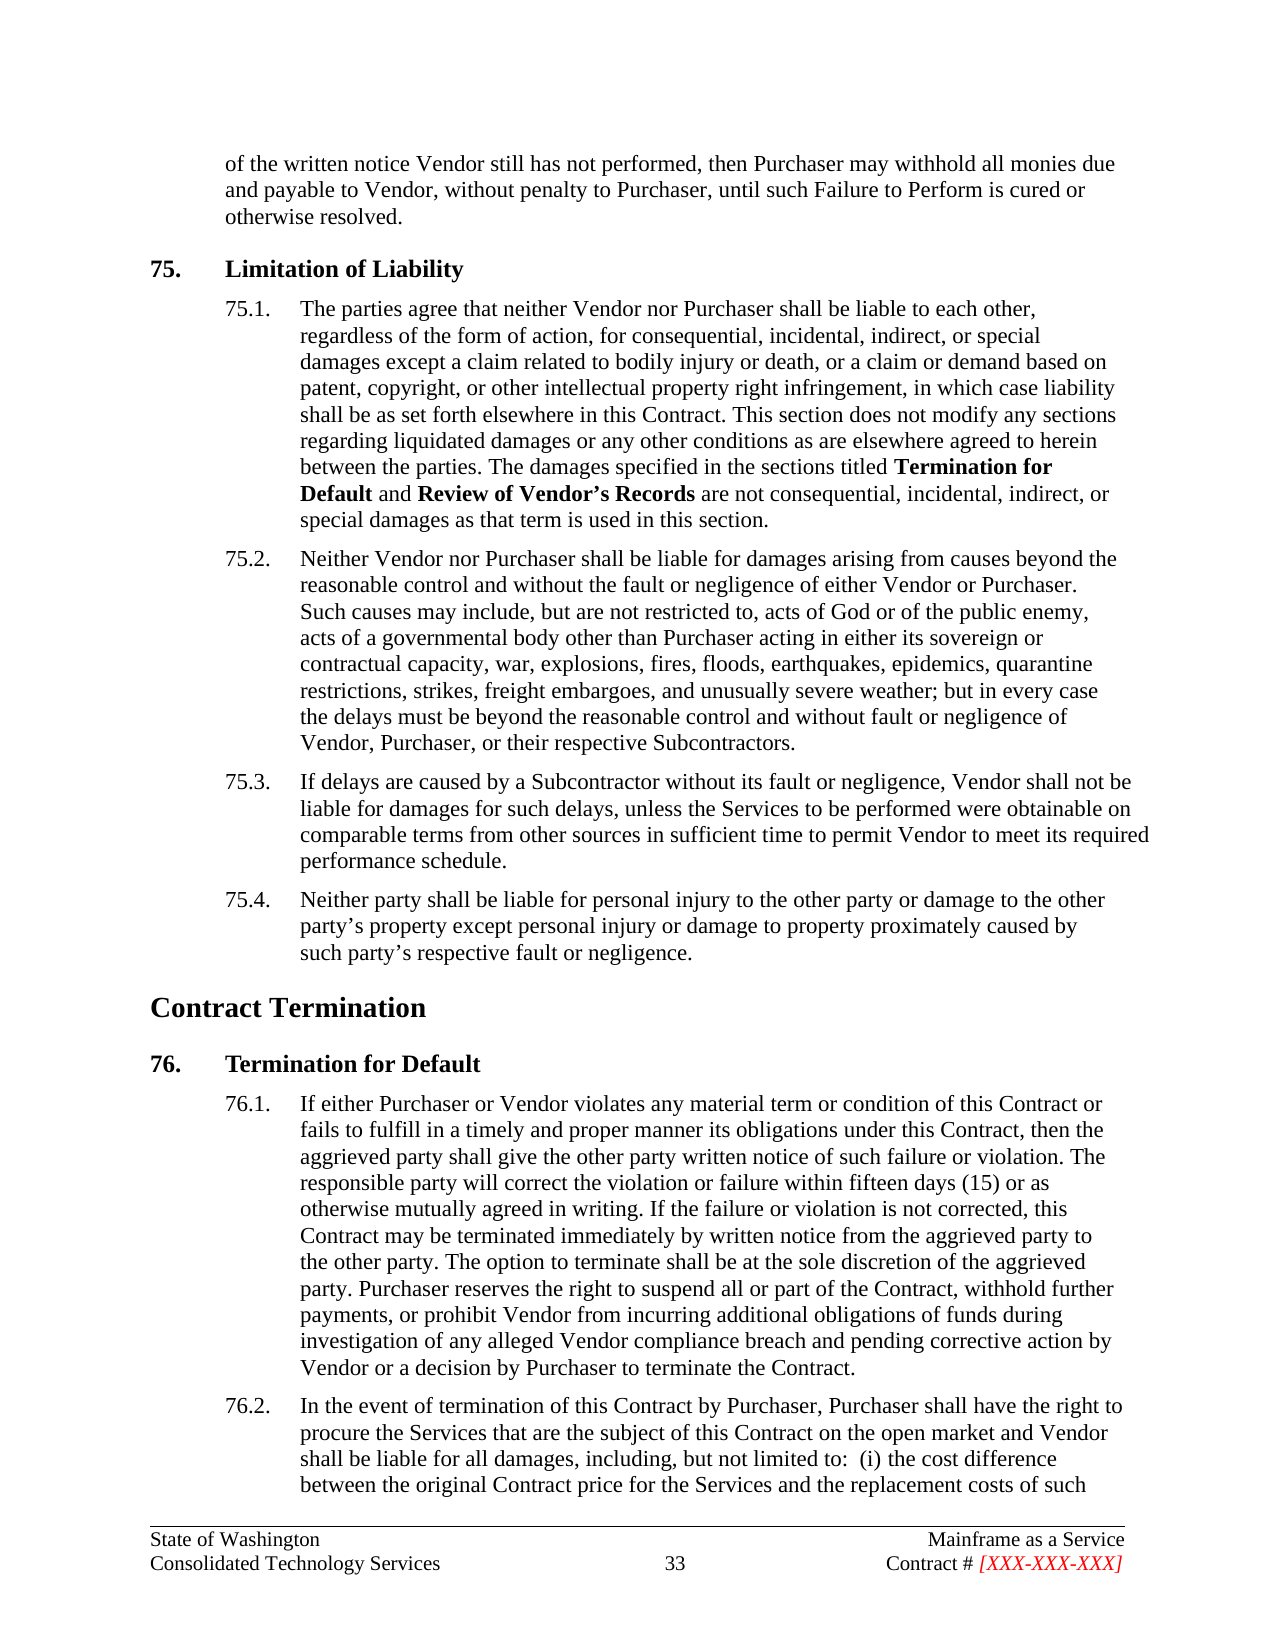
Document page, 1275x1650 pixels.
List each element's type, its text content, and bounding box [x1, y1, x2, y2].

subtitle If delays are caused by a Subcontractor without its fault or negligence, Vendor shall not be liable for damages for such delays, unless the Services to be performed were obtainable on comparable terms from other sources in sufficient time to permit Vendor to meet its required performance schedule. [225, 768, 1162, 874]
subtitle The parties agree that neither Vendor nor Purchaser shall be liable to each other, regardless of the form of action, for consequential, incidental, indirect, or special damages except a claim related to bodily injury or death, or a claim or demand based on patent, copyright, or other intellectual property right infringement, in which case liability shall be as set forth elsewhere in this Contract. This section does not modify any sections regarding liquidated damages or any other conditions as are elsewhere agreed to herein between the parties. The damages specified in the sections titled Termination for Default and Review of Vendor’s Records are not consequential, incidental, indirect, or special damages as that term is used in this section. [225, 295, 1125, 532]
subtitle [225, 1392, 1125, 1498]
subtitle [225, 150, 1125, 229]
subtitle Limitation of Liability [150, 254, 1125, 283]
subtitle If either Purchaser or Vendor violates any material term or condition of this Contract or fails to fulfill in a timely and proper manner its obligations under this Contract, then the aggrieved party shall give the other party written notice of such failure or violation. The responsible party will correct the violation or failure within fifteen days (15) or as otherwise mutually agreed in writing. If the failure or violation is not corrected, this Contract may be terminated immediately by written notice from the aggrieved party to the other party. The option to terminate shall be at the sole discretion of the aggrieved party. Purchaser reserves the right to suspend all or part of the Contract, withhold further payments, or prohibit Vendor from incurring additional obligations of funds during investigation of any alleged Vendor compliance breach and pending corrective action by Vendor or a decision by Purchaser to terminate the Contract. [225, 1090, 1125, 1380]
subtitle Termination for Default [150, 1049, 1125, 1078]
subtitle Neither Vendor nor Purchaser shall be liable for damages arising from causes beyond the reasonable control and without the fault or negligence of either Vendor or Purchaser. Such causes may include, but are not restricted to, acts of God or of the public enemy, acts of a governmental body other than Purchaser acting in either its sovereign or contractual capacity, war, explosions, fires, floods, earthquakes, epidemics, quarantine restrictions, strikes, freight embargoes, and unusually severe weather; but in every case the delays must be beyond the reasonable control and without fault or negligence of Vendor, Purchaser, or their respective Subcontractors. [225, 545, 1125, 756]
text Contract Termination [150, 990, 1125, 1024]
subtitle Neither party shall be liable for personal injury to the other party or damage to the other party’s property except personal injury or damage to property proximately caused by such party’s respective fault or negligence. [225, 886, 1125, 965]
